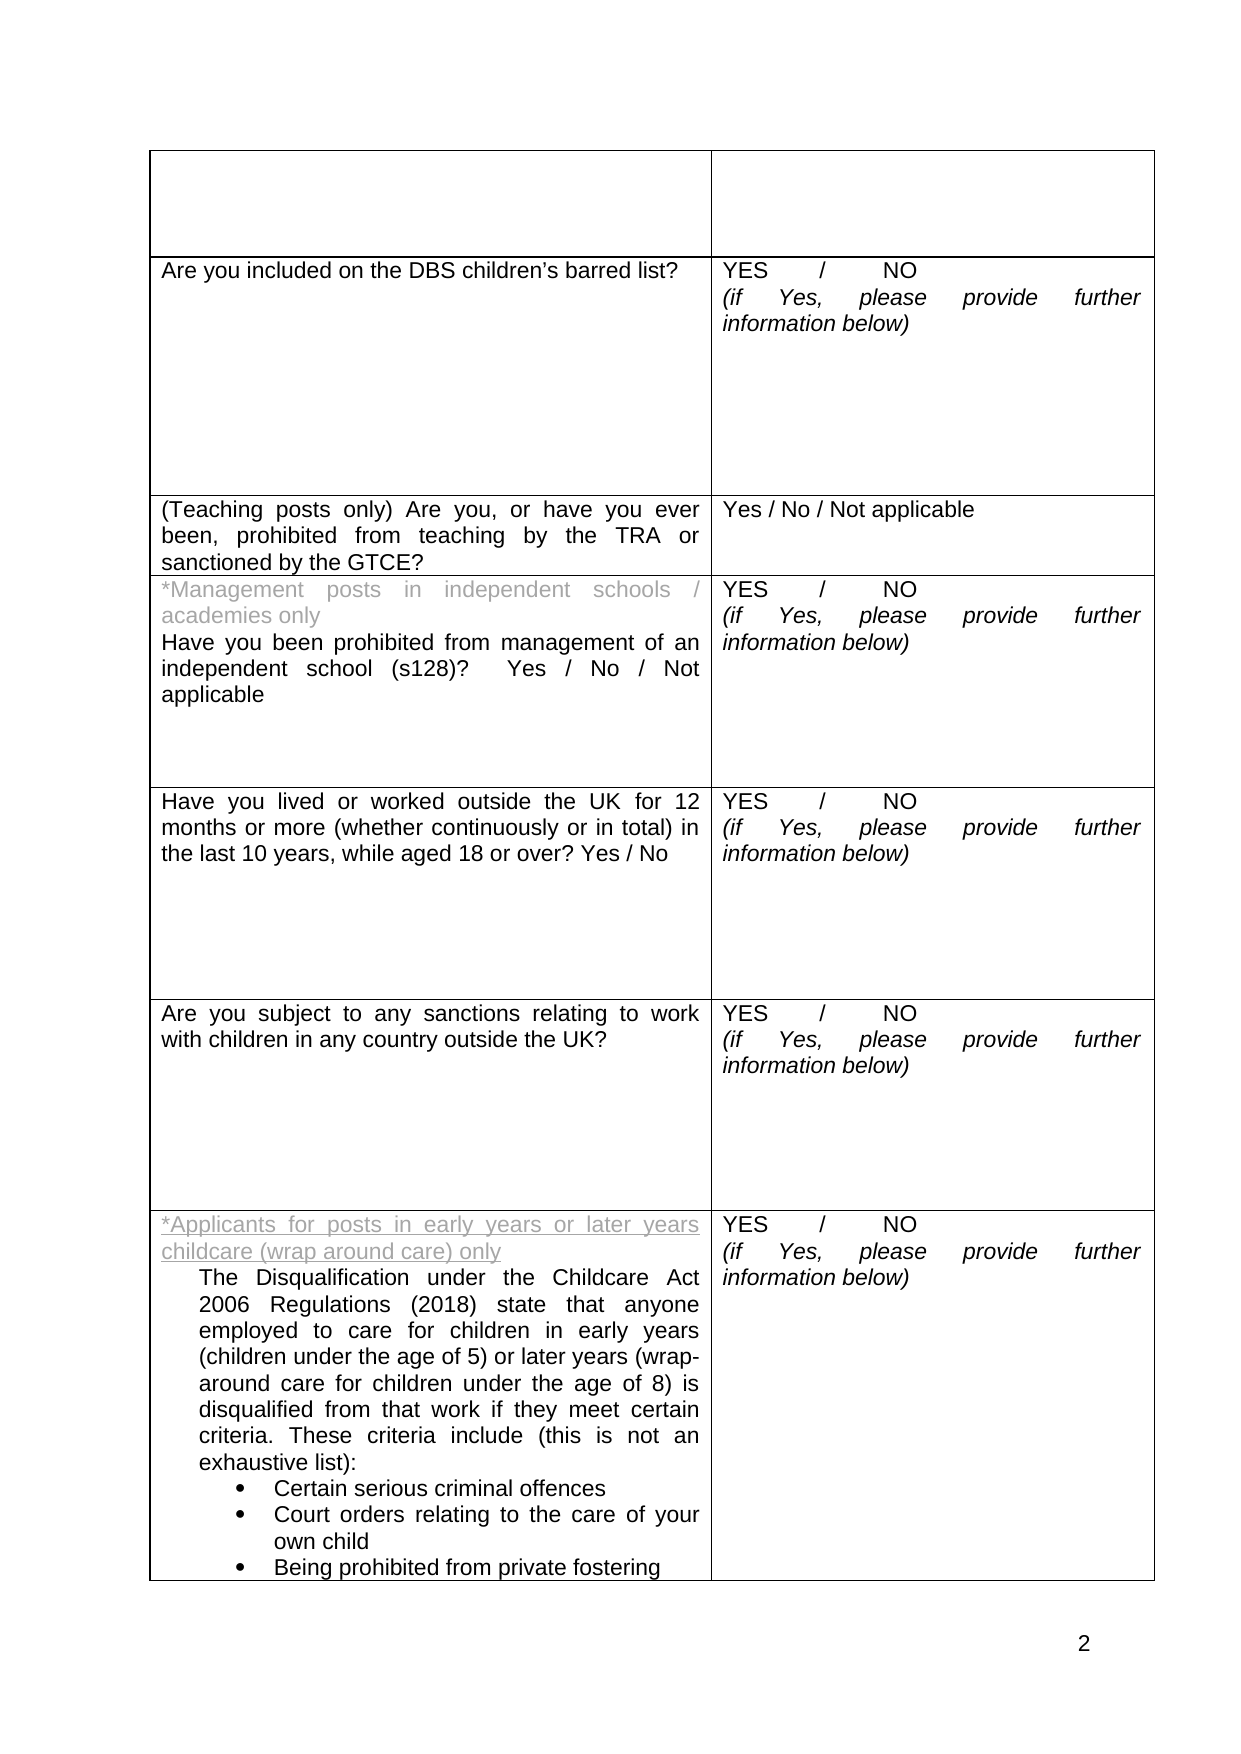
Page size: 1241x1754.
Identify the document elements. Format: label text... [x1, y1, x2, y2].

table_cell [151, 1211, 711, 1580]
table_cell (Teaching posts only) Are you, or have you ever been, prohibited from teaching by the TRA or sanctioned by the GTCE? [151, 496, 711, 575]
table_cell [712, 1211, 1154, 1580]
table_cell Yes / No / Not applicable [712, 496, 1154, 575]
table_cell Are you included on the DBS children’s barred list? [151, 258, 711, 495]
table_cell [712, 151, 1154, 256]
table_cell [712, 258, 1154, 495]
table_cell Have you lived or worked outside the UK for 12 months or more (whether continuously or in total) in the last 10 years, while aged 18 or over? Yes / No [151, 788, 711, 998]
table_cell Are you subject to any sanctions relating to work with children in any country outside the UK? [151, 1000, 711, 1210]
table_cell YES / NO (if Yes, please provide further information below) [712, 1000, 1154, 1210]
table_cell YES / NO (if Yes, please provide further information below) [712, 788, 1154, 998]
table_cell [151, 151, 711, 256]
table_cell *Management posts in independent schools / academies only Have you been prohibited from management of an independent school (s128)? Yes / No / Not applicable [151, 576, 711, 787]
table_cell YES / NO (if Yes, please provide further information below) [712, 576, 1154, 787]
